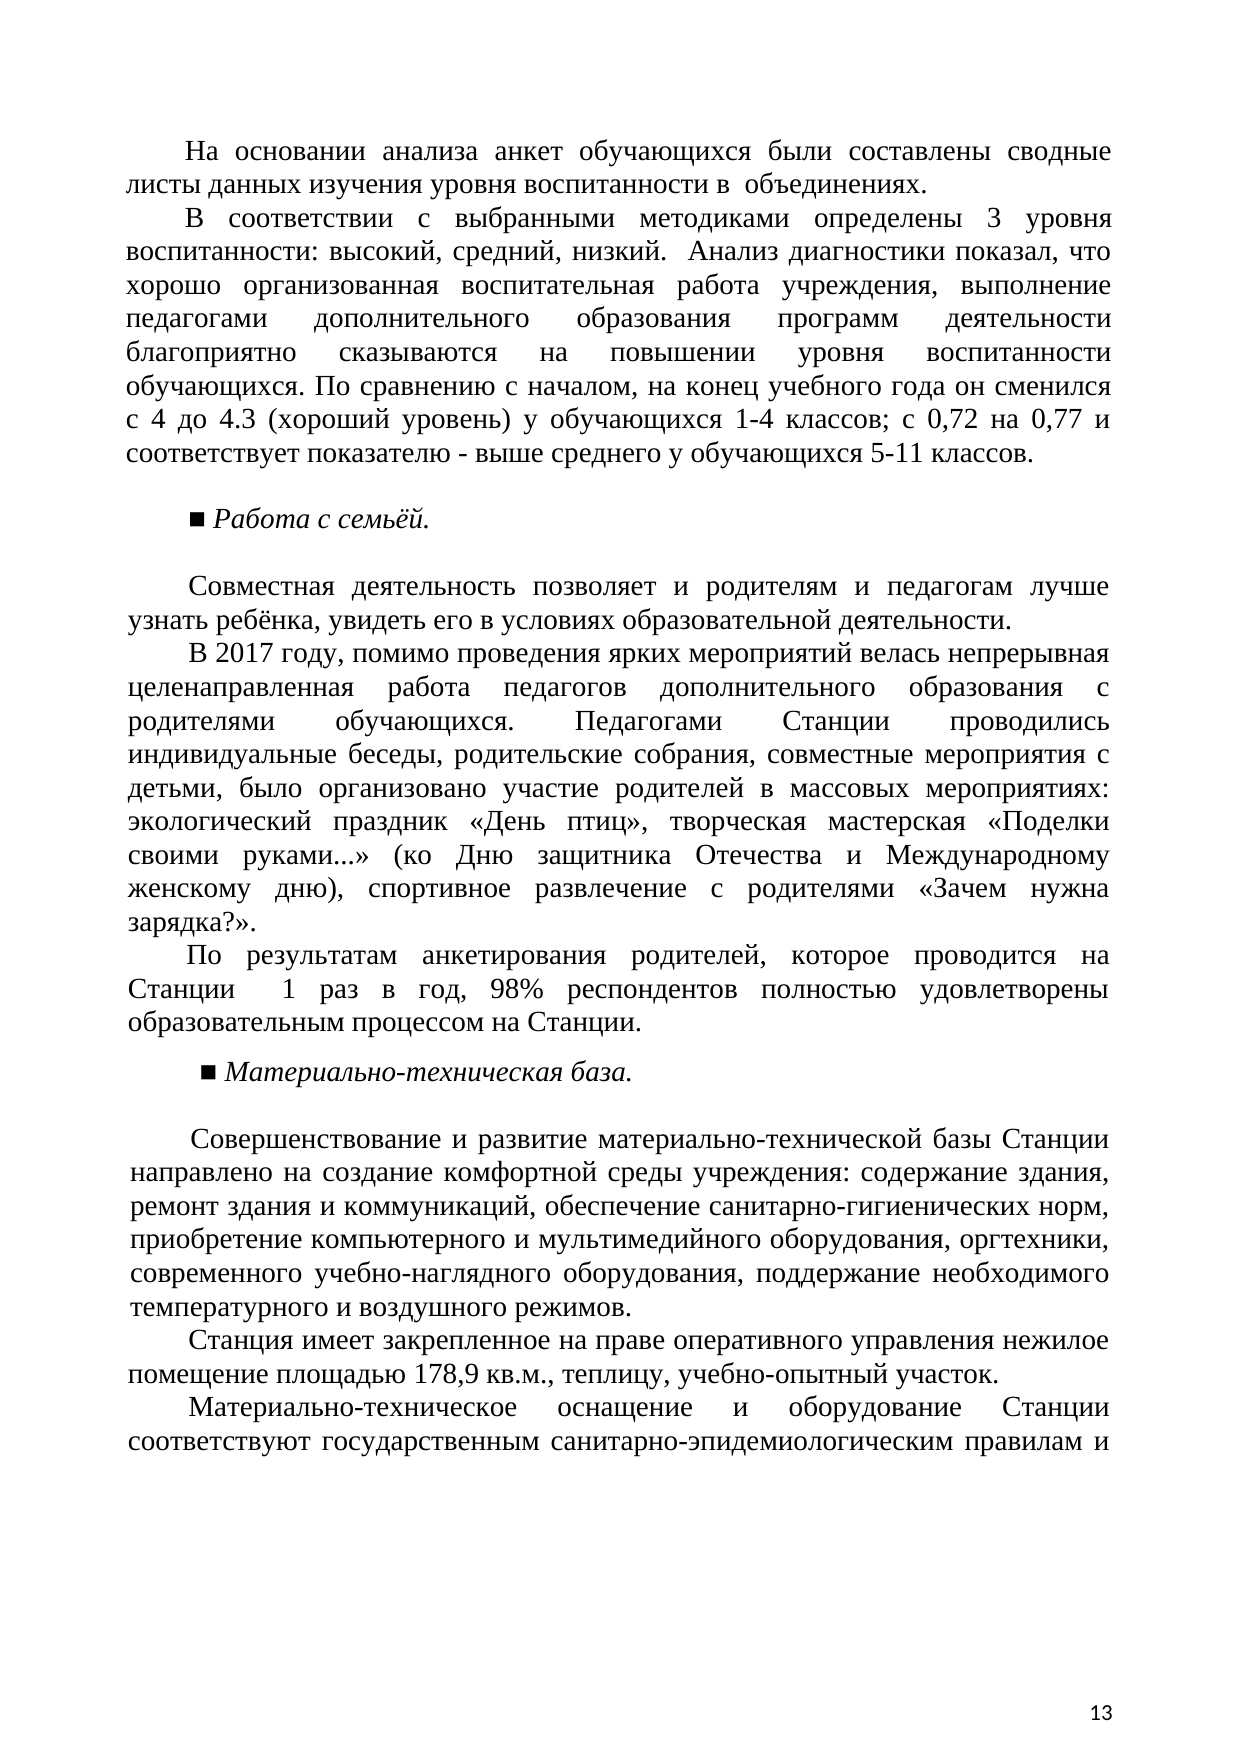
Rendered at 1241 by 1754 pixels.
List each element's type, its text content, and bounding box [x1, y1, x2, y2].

text На основании анализа анкет обучающихся были составлены сводные листы данных изучения уровня воспитанности в объединениях. [126, 133, 1112, 200]
text Совместная деятельность позволяет и родителям и педагогам лучше узнать ребёнка, увидеть его в условиях образовательной деятельности. [128, 569, 1110, 636]
text По результатам анкетирования родителей, которое проводится на Станции 1 раз в год, 98% респондентов полностью удовлетворены образовательным процессом на Станции. [128, 938, 1110, 1038]
text Станция имеет закрепленное на праве оперативного управления нежилое помещение площадью 178,9 кв.м., теплицу, учебно-опытный участок. [128, 1323, 1110, 1390]
text ■ Материально-техническая база. [126, 1054, 1112, 1088]
text В 2017 году, помимо проведения ярких мероприятий велась непрерывная целенаправленная работа педагогов дополнительного образования с родителями обучающихся. Педагогами Станции проводились индивидуальные беседы, родительские собрания, совместные мероприятия с детьми, было организовано участие родителей в массовых мероприятиях: экологический праздник «День птиц», творческая мастерская «Поделки своими руками...» (ко Дню защитника Отечества и Международному женскому дню), спортивное развлечение с родителями «Зачем нужна зарядка?». [128, 636, 1110, 938]
text Совершенствование и развитие материально-технической базы Станции направлено на создание комфортной среды учреждения: содержание здания, ремонт здания и коммуникаций, обеспечение санитарно-гигиенических норм, приобретение компьютерного и мультимедийного оборудования, оргтехники, современного учебно-наглядного оборудования, поддержание необходимого температурного и воздушного режимов. [130, 1122, 1110, 1323]
text ■ Работа с семьёй. [128, 502, 1110, 535]
text В соответствии с выбранными методиками определены 3 уровня воспитанности: высокий, средний, низкий. Анализ диагностики показал, что хорошо организованная воспитательная работа учреждения, выполнение педагогами дополнительного образования программ деятельности благоприятно сказываются на повышении уровня воспитанности обучающихся. По сравнению с началом, на конец учебного года он сменился с 4 до 4.3 (хороший уровень) у обучающихся 1-4 классов; с 0,72 на 0,77 и соответствует показателю - выше среднего у обучающихся 5-11 классов. [126, 200, 1112, 468]
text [128, 1390, 1110, 1457]
